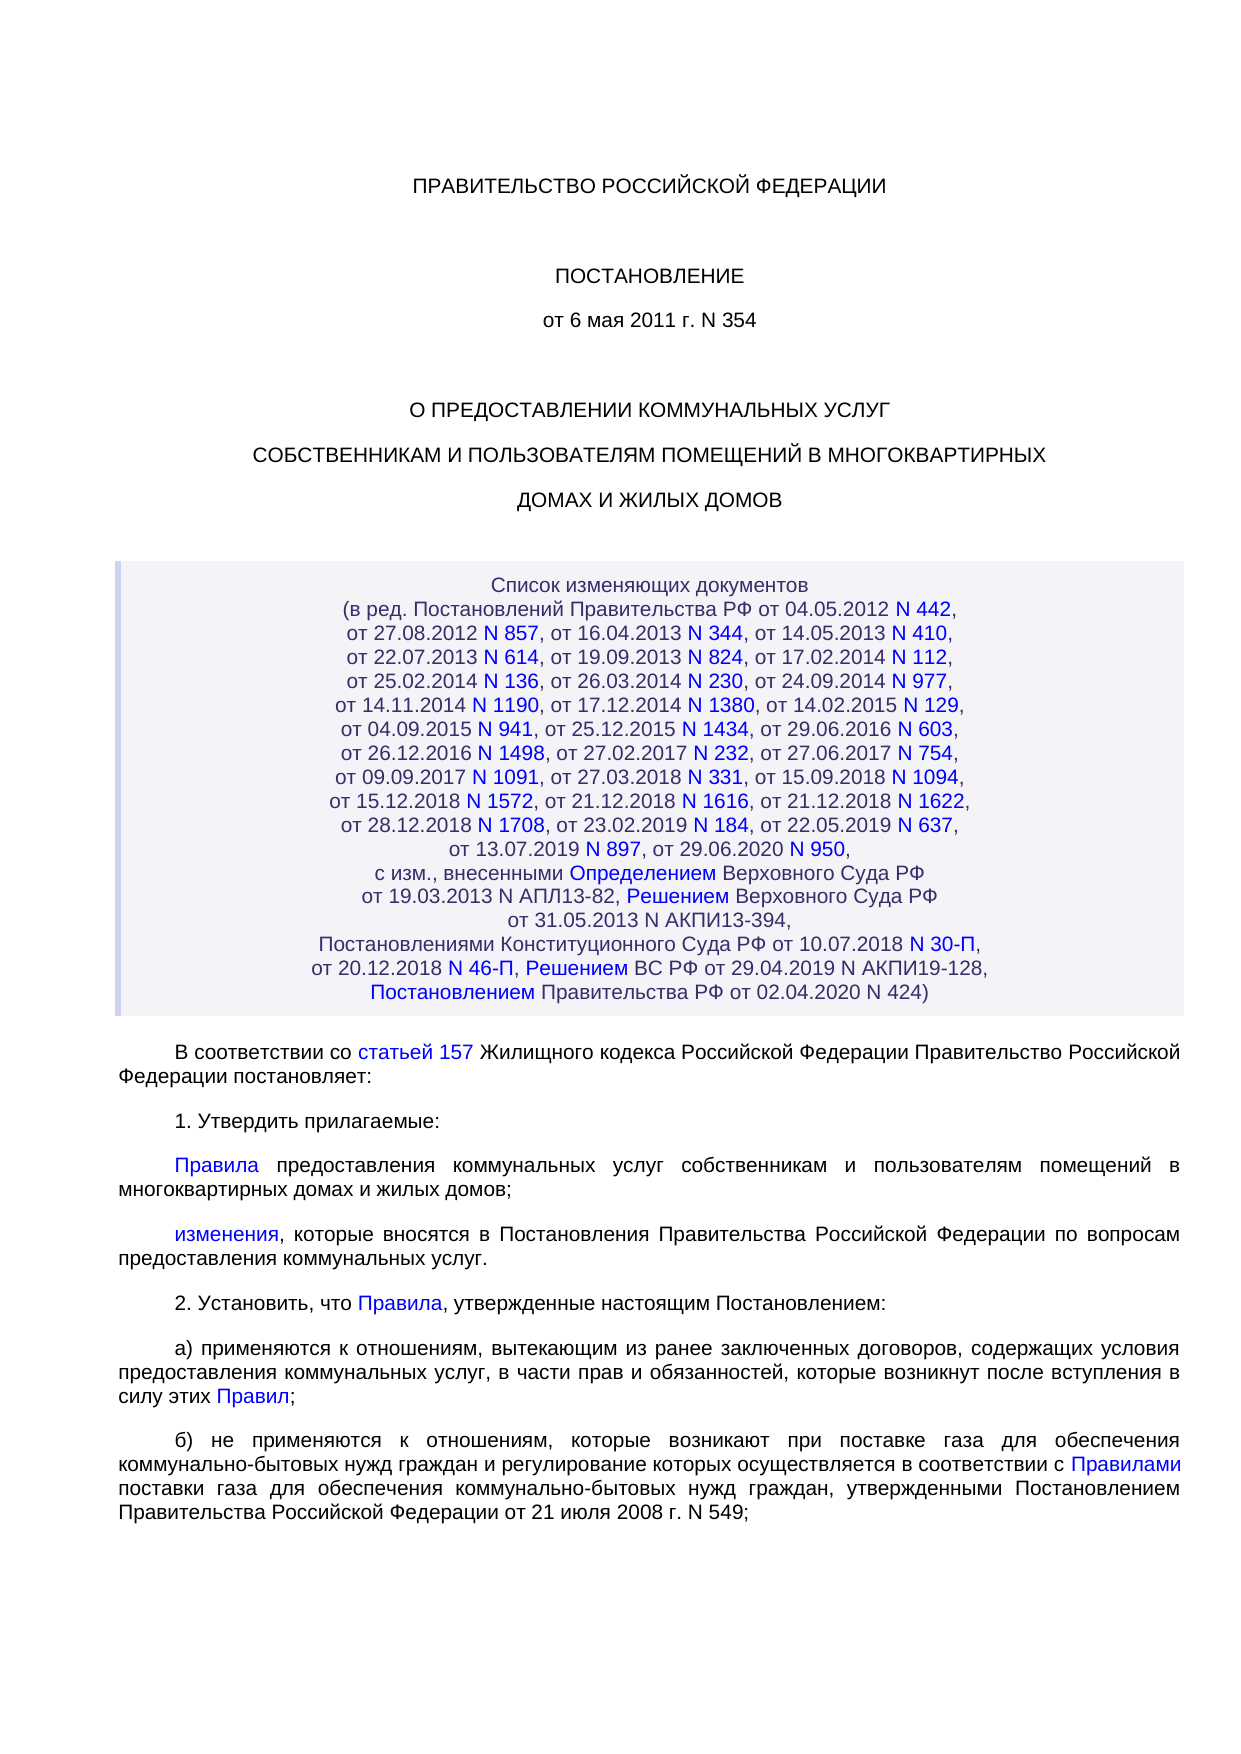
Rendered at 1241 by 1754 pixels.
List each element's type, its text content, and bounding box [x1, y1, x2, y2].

text а) применяются к отношениям, вытекающим из ранее заключенных договоров, содержащих условия предоставления коммунальных услуг, в части прав и обязанностей, которые возникнут после вступления в силу этих Правил; [118, 1336, 1181, 1407]
text от 6 мая 2011 г. N 354 [118, 308, 1181, 332]
text О ПРЕДОСТАВЛЕНИИ КОММУНАЛЬНЫХ УСЛУГ [118, 398, 1181, 422]
text ДОМАХ И ЖИЛЫХ ДОМОВ [118, 487, 1181, 511]
text 2. Установить, что Правила, утвержденные настоящим Постановлением: [118, 1291, 1181, 1315]
text б) не применяются к отношениям, которые возникают при поставке газа для обеспечения коммунально-бытовых нужд граждан и регулирование которых осуществляется в соответствии с Правилами поставки газа для обеспечения коммунально-бытовых нужд граждан, утвержденными Постановлением Правительства Российской Федерации от 21 июля 2008 г. N 549; [118, 1428, 1181, 1524]
table_header Список изменяющих документов (в ред. Постановлений Правительства РФ от 04.05.2012 N 442, от 27.08.2012 N 857, от 16.04.2013 N 344, от 14.05.2013 N 410, от 22.07.2013 N 614, от 19.09.2013 N 824, от 17.02.2014 N 112, от 25.02.2014 N 136, от 26.03.2014 N 230, от 24.09.2014 N 977, от 14.11.2014 N 1190, от 17.12.2014 N 1380, от 14.02.2015 N 129, от 04.09.2015 N 941, от 25.12.2015 N 1434, от 29.06.2016 N 603, от 26.12.2016 N 1498, от 27.02.2017 N 232, от 27.06.2017 N 754, от 09.09.2017 N 1091, от 27.03.2018 N 331, от 15.09.2018 N 1094, от 15.12.2018 N 1572, от 21.12.2018 N 1616, от 21.12.2018 N 1622, от 28.12.2018 N 1708, от 23.02.2019 N 184, от 22.05.2019 N 637, от 13.07.2019 N 897, от 29.06.2020 N 950, с изм., внесенными Определением Верховного Суда РФ от 19.03.2013 N АПЛ13-82, Решением Верховного Суда РФ от 31.05.2013 N АКПИ13-394, Постановлениями Конституционного Суда РФ от 10.07.2018 N 30-П, от 20.12.2018 N 46-П, Решением ВС РФ от 29.04.2019 N АКПИ19-128, Постановлением Правительства РФ от 02.04.2020 N 424) [121, 561, 1178, 1016]
text 1. Утвердить прилагаемые: [118, 1108, 1181, 1132]
text ПОСТАНОВЛЕНИЕ [118, 263, 1181, 287]
text Правила предоставления коммунальных услуг собственникам и пользователям помещений в многоквартирных домах и жилых домов; [118, 1153, 1181, 1201]
text изменения, которые вносятся в Постановления Правительства Российской Федерации по вопросам предоставления коммунальных услуг. [118, 1222, 1181, 1270]
text СОБСТВЕННИКАМ И ПОЛЬЗОВАТЕЛЯМ ПОМЕЩЕНИЙ В МНОГОКВАРТИРНЫХ [118, 443, 1181, 467]
text ПРАВИТЕЛЬСТВО РОССИЙСКОЙ ФЕДЕРАЦИИ [118, 174, 1181, 198]
text В соответствии со статьей 157 Жилищного кодекса Российской Федерации Правительство Российской Федерации постановляет: [118, 1040, 1181, 1088]
